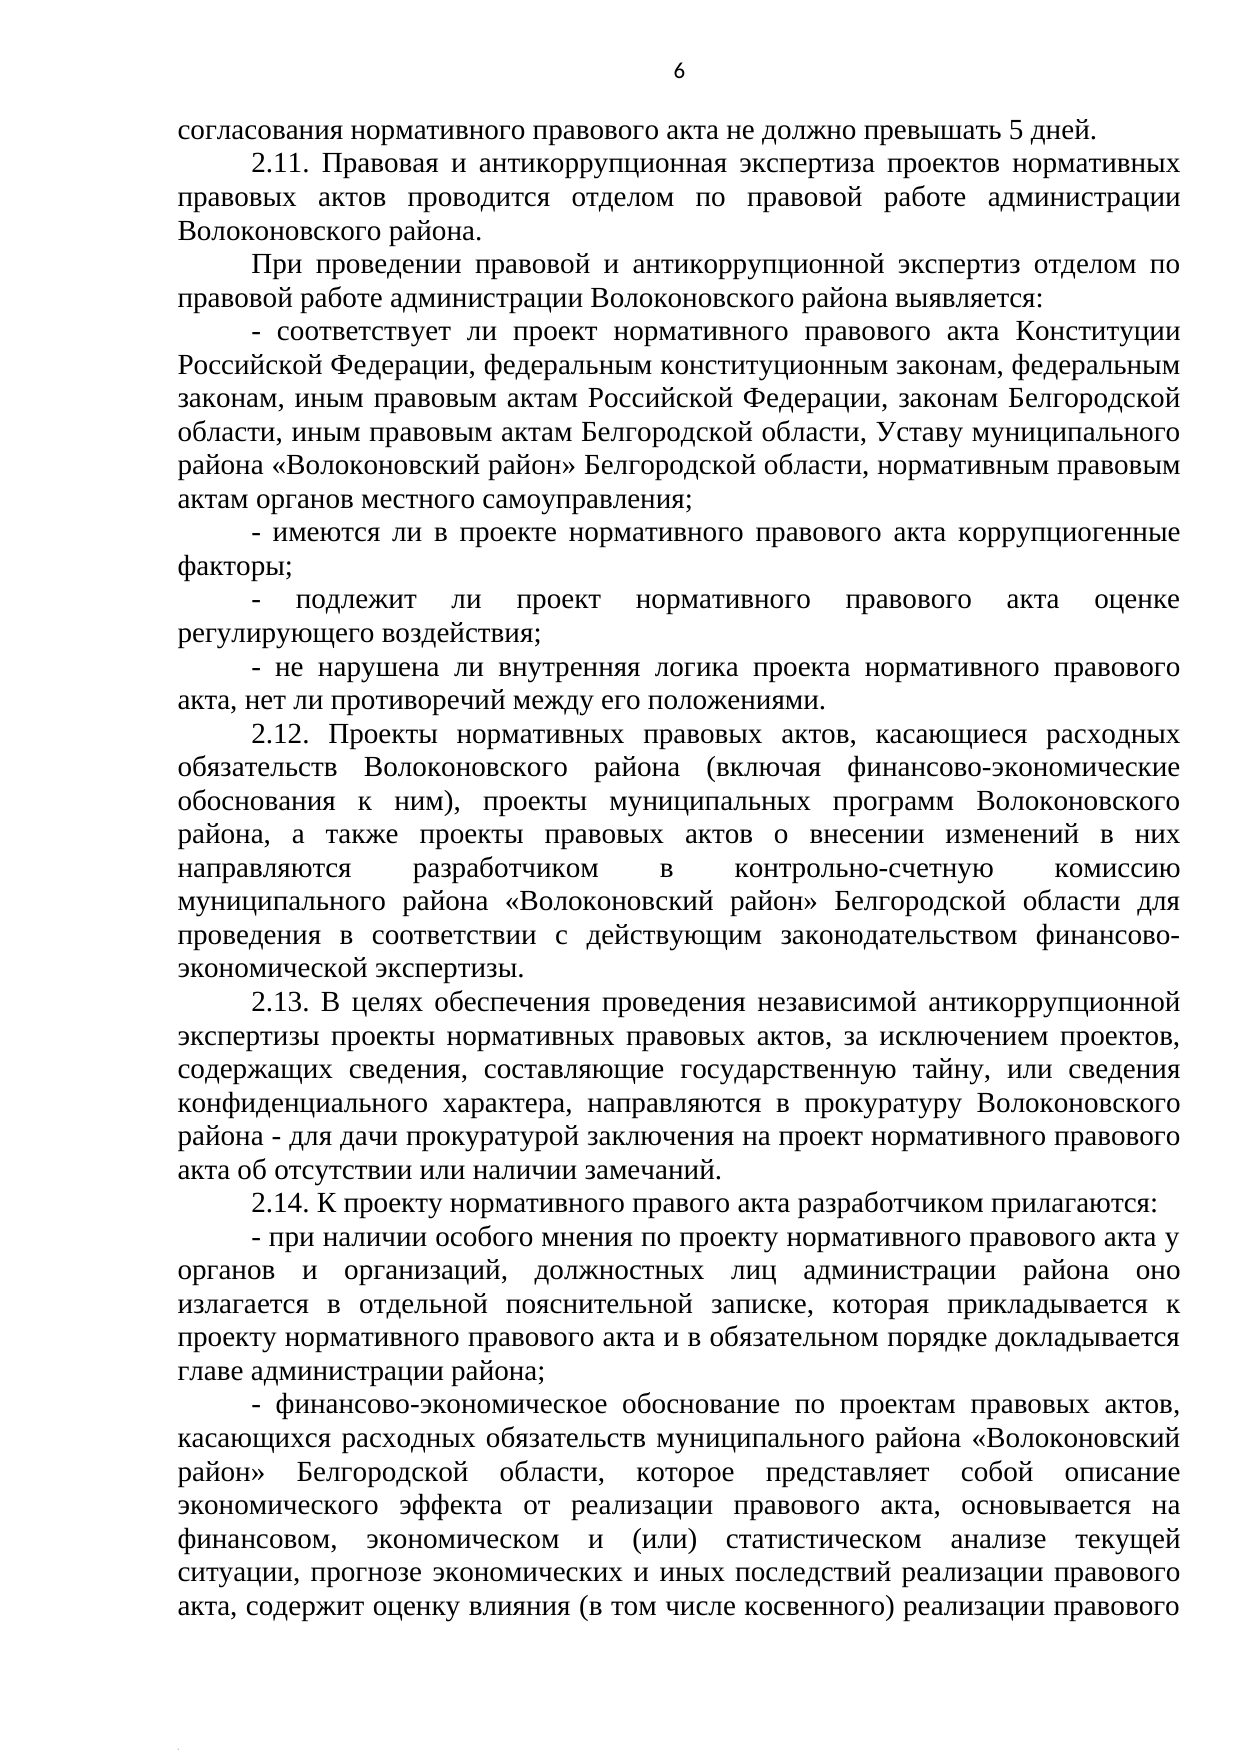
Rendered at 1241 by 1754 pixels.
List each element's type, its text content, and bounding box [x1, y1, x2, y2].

text 2.13. В целях обеспечения проведения независимой антикоррупционной экспертизы проекты нормативных правовых актов, за исключением проектов, содержащих сведения, составляющие государственную тайну, или сведения конфиденциального характера, направляются в прокуратуру Волоконовского района - для дачи прокуратурой заключения на проект нормативного правового акта об отсутствии или наличии замечаний. [177, 984, 1181, 1185]
text 2.12. Проекты нормативных правовых актов, касающиеся расходных обязательств Волоконовского района (включая финансово-экономические обоснования к ним), проекты муниципальных программ Волоконовского района, а также проекты правовых актов о внесении изменений в них направляются разработчиком в контрольно-счетную комиссию муниципального района «Волоконовский район» Белгородской области для проведения в соответствии с действующим законодательством финансово-экономической экспертизы. [177, 716, 1181, 984]
text 2.14. К проекту нормативного правого акта разработчиком прилагаются: [177, 1185, 1181, 1219]
text - при наличии особого мнения по проекту нормативного правового акта у органов и организаций, должностных лиц администрации района оно излагается в отдельной пояснительной записке, которая прикладывается к проекту нормативного правового акта и в обязательном порядке докладывается главе администрации района; [177, 1219, 1181, 1387]
text - соответствует ли проект нормативного правового акта Конституции Российской Федерации, федеральным конституционным законам, федеральным законам, иным правовым актам Российской Федерации, законам Белгородской области, иным правовым актам Белгородской области, Уставу муниципального района «Волоконовский район» Белгородской области, нормативным правовым актам органов местного самоуправления; [177, 313, 1181, 514]
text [177, 1387, 1181, 1621]
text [177, 112, 1181, 146]
text - имеются ли в проекте нормативного правового акта коррупциогенные факторы; [177, 514, 1181, 582]
text 2.11. Правовая и антикоррупционная экспертиза проектов нормативных правовых актов проводится отделом по правовой работе администрации Волоконовского района. [177, 146, 1181, 246]
text - не нарушена ли внутренняя логика проекта нормативного правового акта, нет ли противоречий между его положениями. [177, 649, 1181, 716]
text При проведении правовой и антикоррупционной экспертиз отделом по правовой работе администрации Волоконовского района выявляется: [177, 246, 1181, 313]
text - подлежит ли проект нормативного правового акта оценке регулирующего воздействия; [177, 582, 1181, 649]
